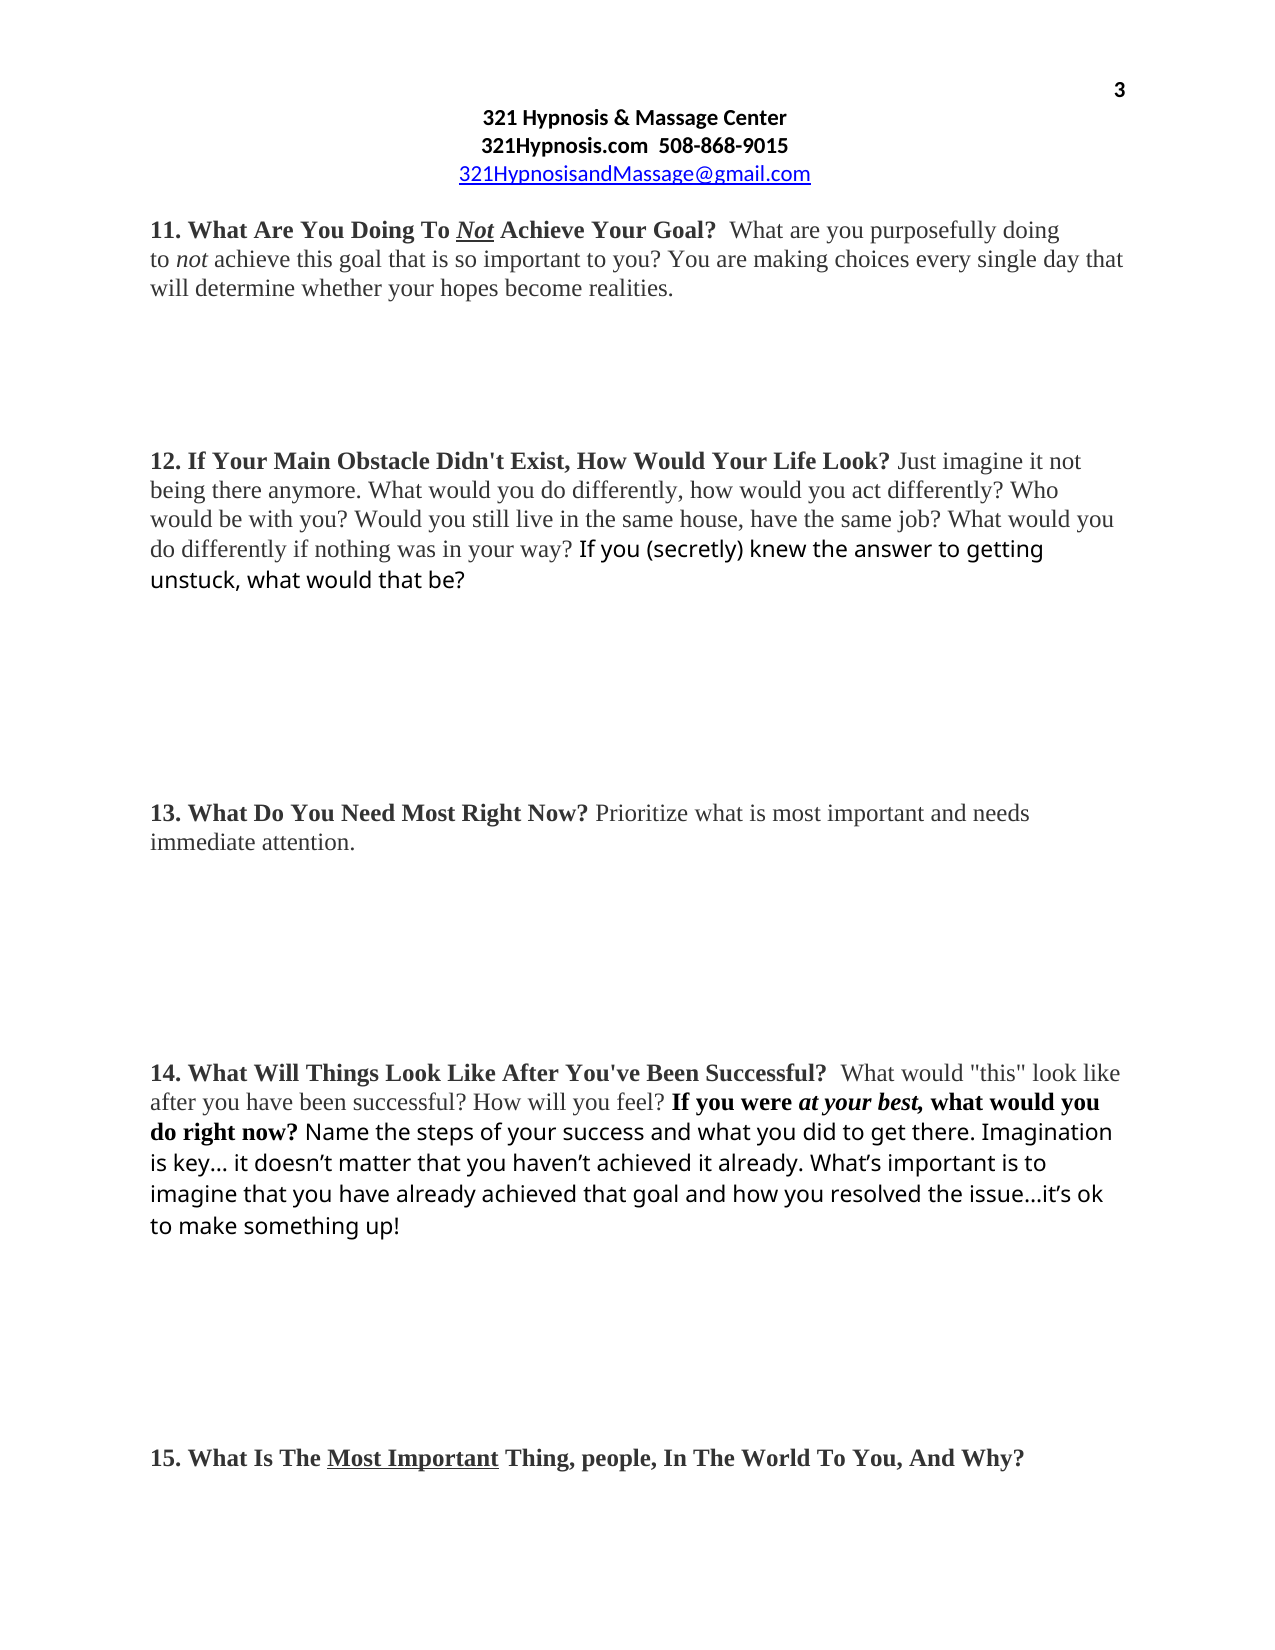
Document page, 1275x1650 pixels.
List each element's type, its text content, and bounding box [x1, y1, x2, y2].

text 11. What Are You Doing To Not Achieve Your Goal? What are you purposefully doing to not achieve this goal that is so important to you? You are making choices every single day that will determine whether your hopes become realities. [150, 215, 1125, 301]
text 13. What Do You Need Most Right Now? Prioritize what is most important and needs immediate attention. [150, 798, 1125, 856]
text 12. If Your Main Obstacle Didn't Exist, How Would Your Life Look? Just imagine it not being there anymore. What would you do differently, how would you act differently? Who would be with you? Would you still live in the same house, have the same job? What would you do differently if nothing was in your way? If you (secretly) knew the answer to getting unstuck, what would that be? [150, 446, 1125, 595]
text 14. What Will Things Look Like After You've Been Successful? What would "this" look like after you have been successful? How will you feel? If you were at your best, what would you do right now? Name the steps of your success and what you did to get there. Imagination is key… it doesn’t matter that you haven’t achieved it already. What’s important is to imagine that you have already achieved that goal and how you resolved the issue…it’s ok to make something up! [150, 1058, 1125, 1241]
text 15. What Is The Most Important Thing, people, In The World To You, And Why? [150, 1443, 1125, 1472]
